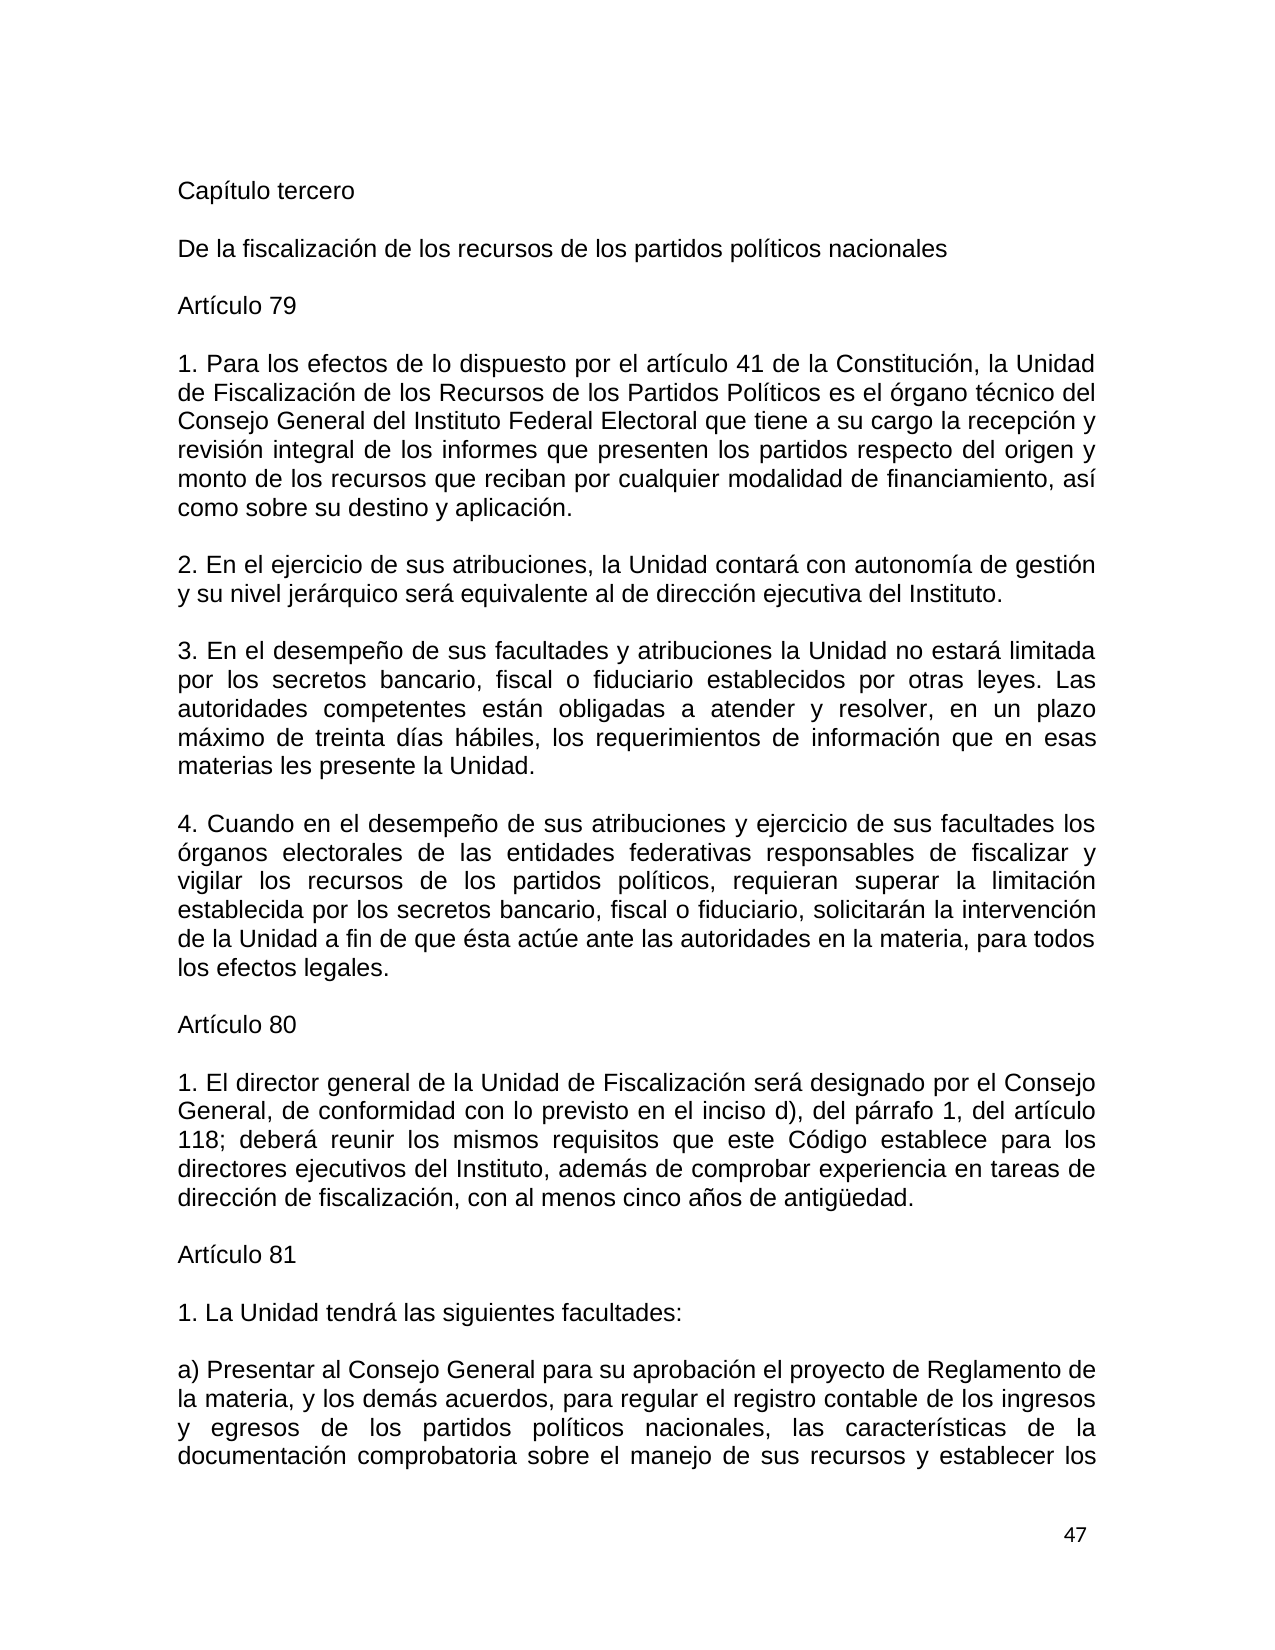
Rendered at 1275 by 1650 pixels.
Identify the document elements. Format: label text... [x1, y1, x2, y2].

text Artículo 81 [177, 1240, 1098, 1269]
text Artículo 79 [177, 291, 1098, 320]
text Artículo 80 [177, 1010, 1098, 1039]
text 2. En el ejercicio de sus atribuciones, la Unidad contará con autonomía de gestión y su nivel jerárquico será equivalente al de dirección ejecutiva del Instituto. [177, 550, 1098, 608]
text 1. La Unidad tendrá las siguientes facultades: [177, 1298, 1098, 1326]
text 4. Cuando en el desempeño de sus atribuciones y ejercicio de sus facultades los órganos electorales de las entidades federativas responsables de fiscalizar y vigilar los recursos de los partidos políticos, requieran superar la limitación establecida por los secretos bancario, fiscal o fiduciario, solicitarán la intervención de la Unidad a fin de que ésta actúe ante las autoridades en la materia, para todos los efectos legales. [177, 809, 1098, 981]
text 1. Para los efectos de lo dispuesto por el artículo 41 de la Constitución, la Unidad de Fiscalización de los Recursos de los Partidos Políticos es el órgano técnico del Consejo General del Instituto Federal Electoral que tiene a su cargo la recepción y revisión integral de los informes que presenten los partidos respecto del origen y monto de los recursos que reciban por cualquier modalidad de financiamiento, así como sobre su destino y aplicación. [177, 349, 1098, 521]
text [177, 1355, 1098, 1470]
text Capítulo tercero [177, 176, 1098, 205]
text 1. El director general de la Unidad de Fiscalización será designado por el Consejo General, de conformidad con lo previsto en el inciso d), del párrafo 1, del artículo 118; deberá reunir los mismos requisitos que este Código establece para los directores ejecutivos del Instituto, además de comprobar experiencia en tareas de dirección de fiscalización, con al menos cinco años de antigüedad. [177, 1068, 1098, 1211]
text 3. En el desempeño de sus facultades y atribuciones la Unidad no estará limitada por los secretos bancario, fiscal o fiduciario establecidos por otras leyes. Las autoridades competentes están obligadas a atender y resolver, en un plazo máximo de treinta días hábiles, los requerimientos de información que en esas materias les presente la Unidad. [177, 636, 1098, 780]
text De la fiscalización de los recursos de los partidos políticos nacionales [177, 234, 1098, 263]
